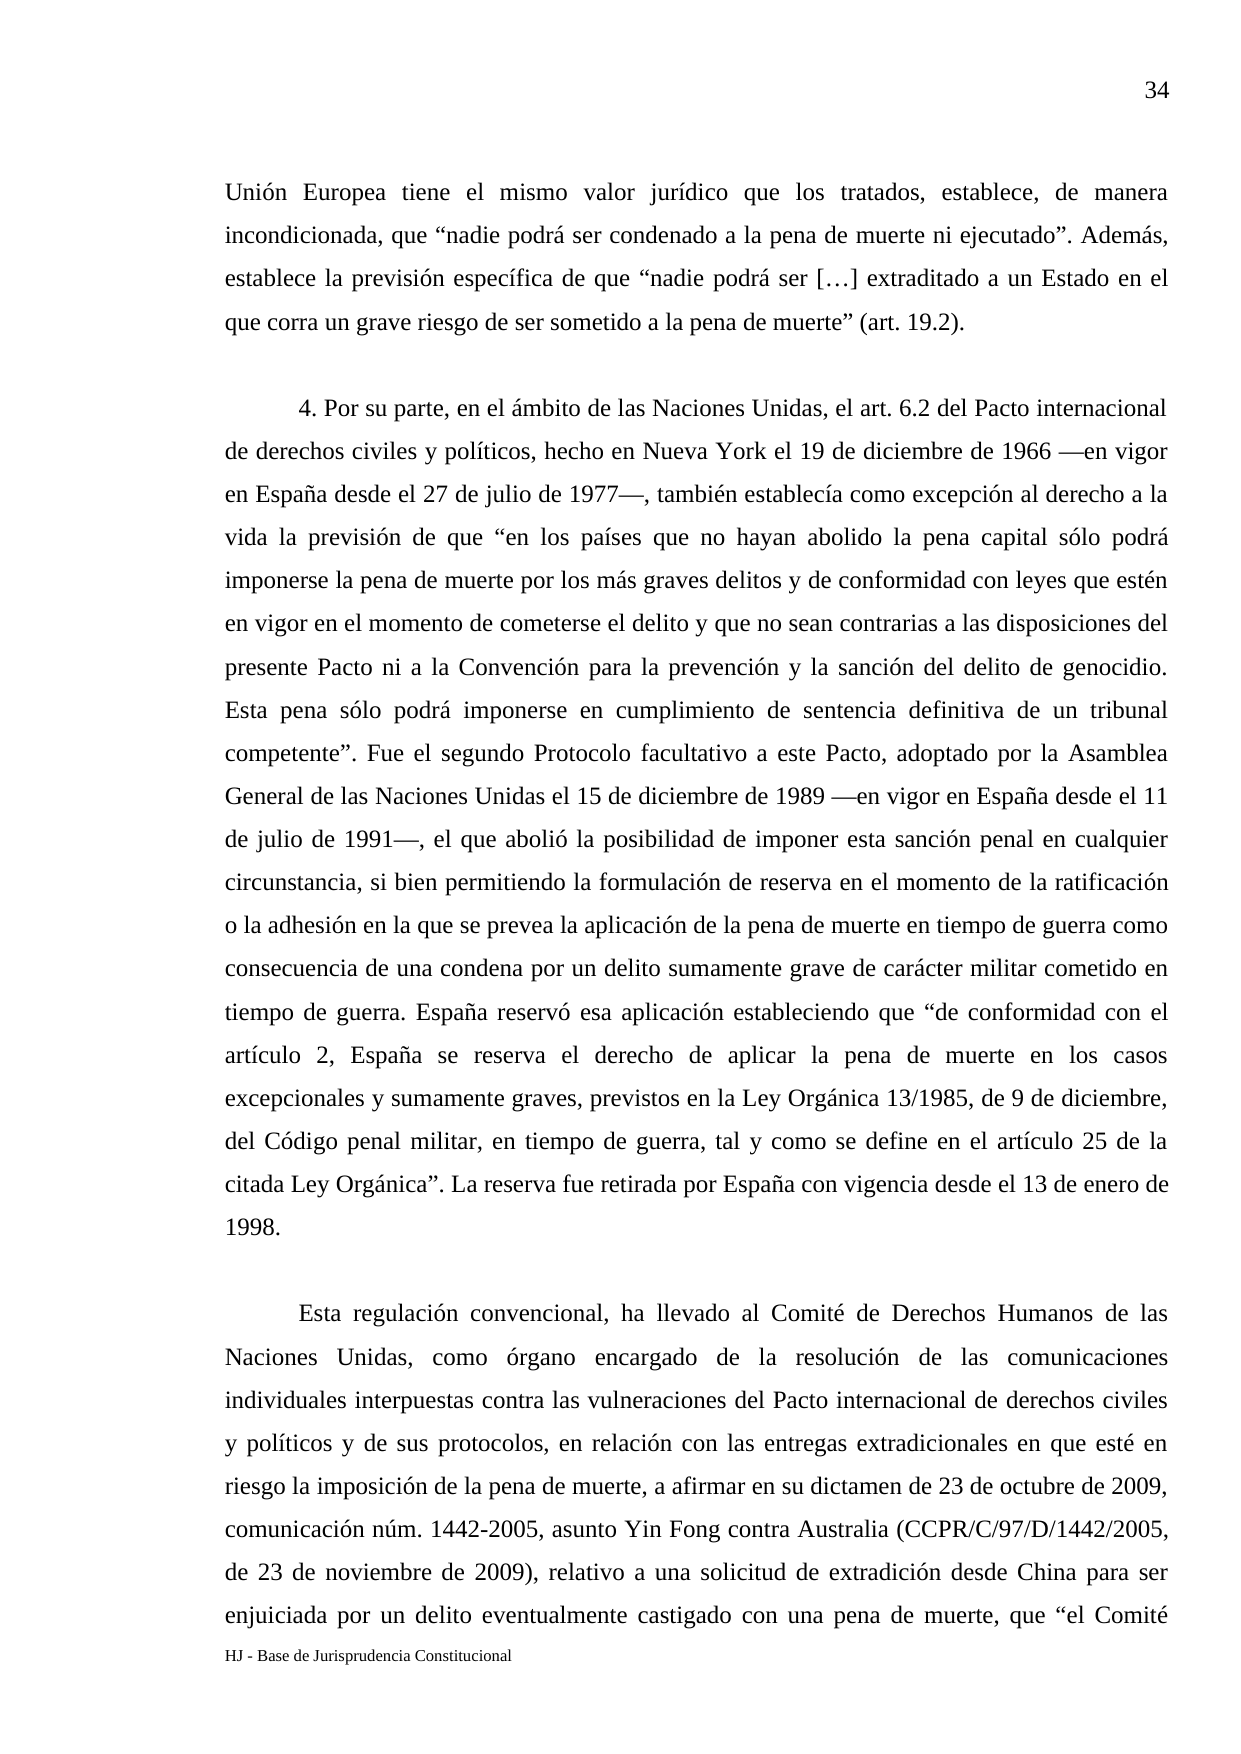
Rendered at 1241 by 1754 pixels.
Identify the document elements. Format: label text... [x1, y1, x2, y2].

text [224, 1298, 1169, 1629]
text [224, 177, 1169, 335]
text 4. Por su parte, en el ámbito de las Naciones Unidas, el art. 6.2 del Pacto internacional de derechos civiles y políticos, hecho en Nueva York el 19 de diciembre de 1966 —en vigor en España desde el 27 de julio de 1977—, también establecía como excepción al derecho a la vida la previsión de que “en los países que no hayan abolido la pena capital sólo podrá imponerse la pena de muerte por los más graves delitos y de conformidad con leyes que estén en vigor en el momento de cometerse el delito y que no sean contrarias a las disposiciones del presente Pacto ni a la Convención para la prevención y la sanción del delito de genocidio. Esta pena sólo podrá imponerse en cumplimiento de sentencia definitiva de un tribunal competente”. Fue el segundo Protocolo facultativo a este Pacto, adoptado por la Asamblea General de las Naciones Unidas el 15 de diciembre de 1989 —en vigor en España desde el 11 de julio de 1991—, el que abolió la posibilidad de imponer esta sanción penal en cualquier circunstancia, si bien permitiendo la formulación de reserva en el momento de la ratificación o la adhesión en la que se prevea la aplicación de la pena de muerte en tiempo de guerra como consecuencia de una condena por un delito sumamente grave de carácter militar cometido en tiempo de guerra. España reservó esa aplicación estableciendo que “de conformidad con el artículo 2, España se reserva el derecho de aplicar la pena de muerte en los casos excepcionales y sumamente graves, previstos en la Ley Orgánica 13/1985, de 9 de diciembre, del Código penal militar, en tiempo de guerra, tal y como se define en el artículo 25 de la citada Ley Orgánica”. La reserva fue retirada por España con vigencia desde el 13 de enero de 1998. [224, 393, 1169, 1241]
